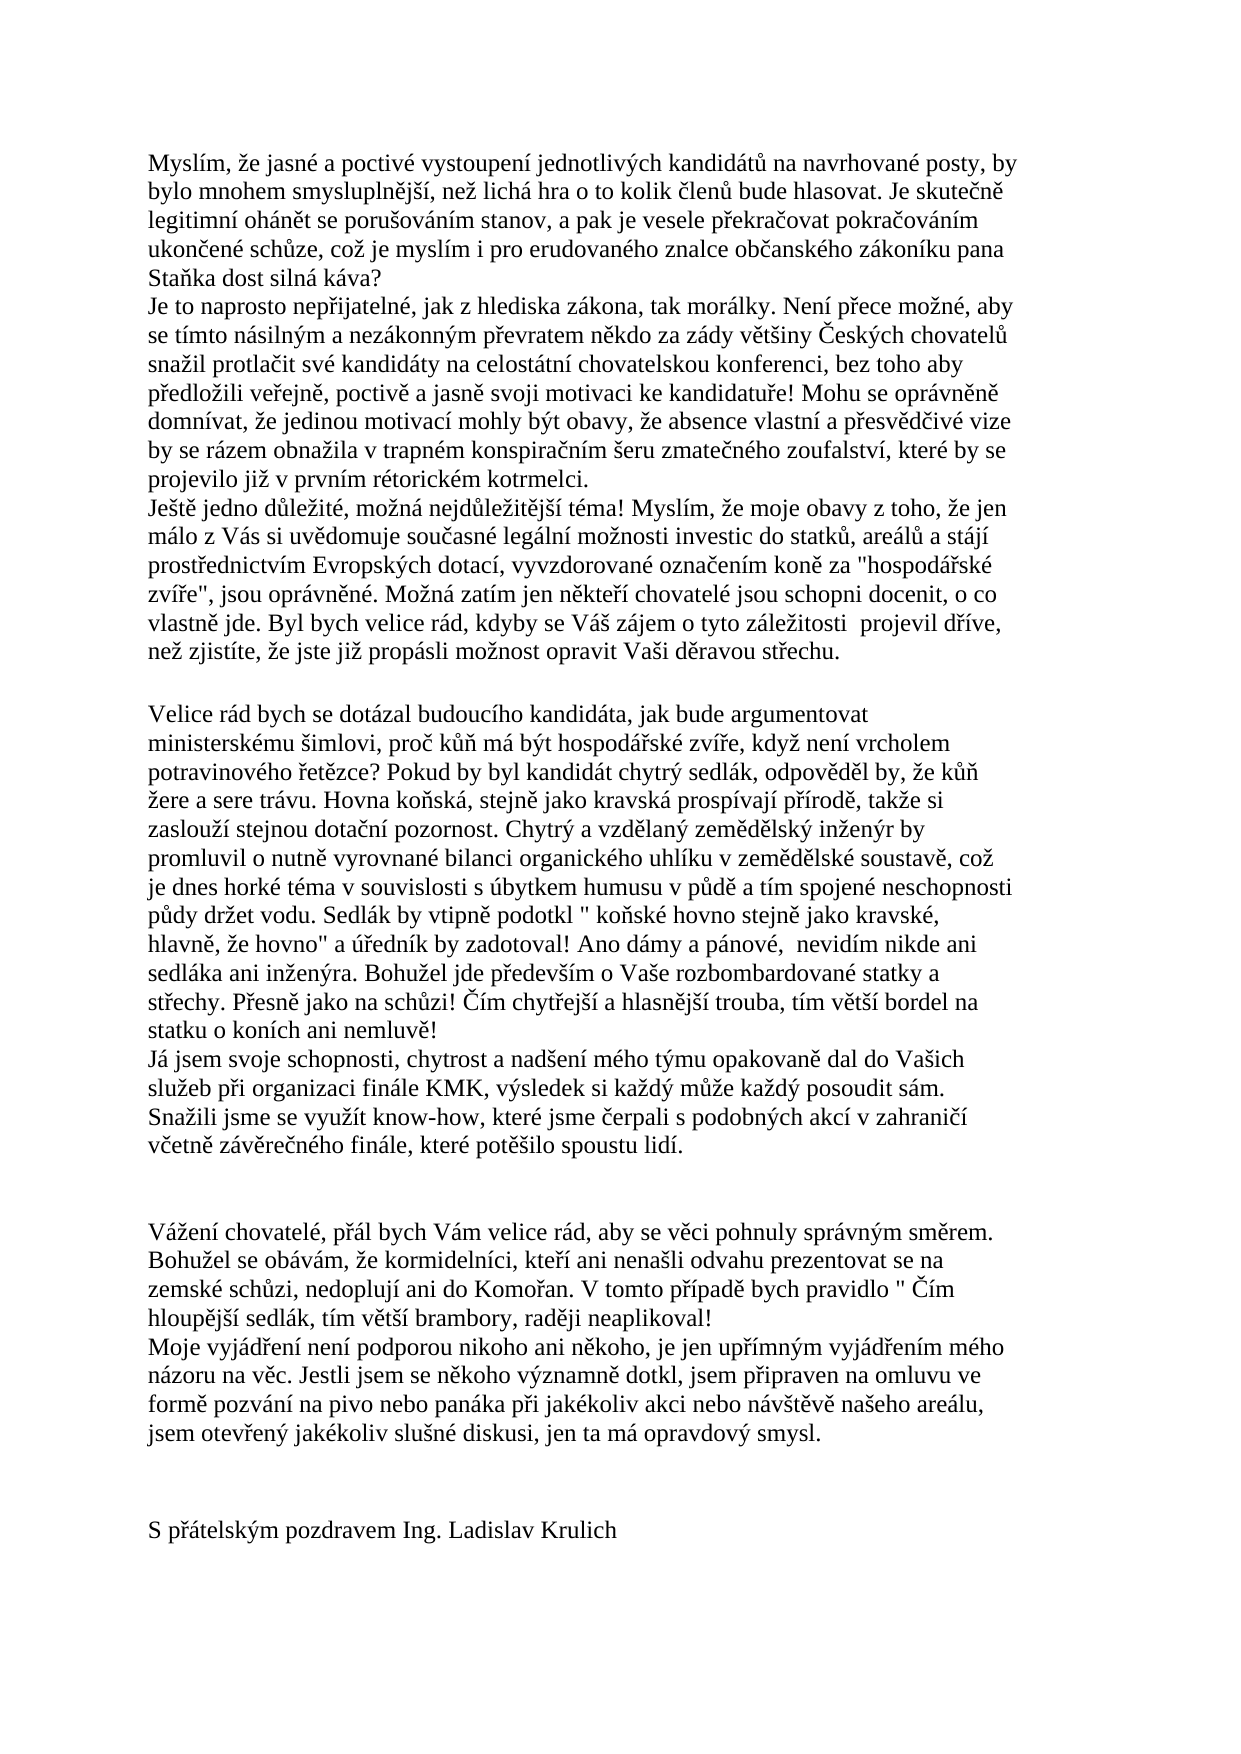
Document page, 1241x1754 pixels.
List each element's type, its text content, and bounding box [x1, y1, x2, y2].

text Myslím, že jasné a poctivé vystoupení jednotlivých kandidátů na navrhované posty, by bylo mnohem smysluplnější, než lichá hra o to kolik členů bude hlasovat. Je skutečně legitimní ohánět se porušováním stanov, a pak je vesele překračovat pokračováním ukončené schůze, což je myslím i pro erudovaného znalce občanského zákoníku pana Staňka dost silná káva? [148, 148, 1018, 291]
text Je to naprosto nepřijatelné, jak z hlediska zákona, tak morálky. Není přece možné, aby se tímto násilným a nezákonným převratem někdo za zády většiny Českých chovatelů snažil protlačit své kandidáty na celostátní chovatelskou konferenci, bez toho aby předložili veřejně, poctivě a jasně svoji motivaci ke kandidatuře! Mohu se oprávněně domnívat, že jedinou motivací mohly být obavy, že absence vlastní a přesvědčivé vize by se rázem obnažila v trapném konspiračním šeru zmatečného zoufalství, které by se projevilo již v prvním rétorickém kotrmelci. [148, 291, 1018, 493]
text S přátelským pozdravem Ing. Ladislav Krulich [148, 1447, 1093, 1543]
text Ještě jedno důležité, možná nejdůležitější téma! Myslím, že moje obavy z toho, že jen málo z Vás si uvědomuje současné legální možnosti investic do statků, areálů a stájí prostřednictvím Evropských dotací, vyvzdorované označením koně za "hospodářské zvíře", jsou oprávněné. Možná zatím jen někteří chovatelé jsou schopni docenit, o co vlastně jde. Byl bych velice rád, kdyby se Váš zájem o tyto záležitosti projevil dříve, než zjistíte, že jste již propásli možnost opravit Vaši děravou střechu. [148, 493, 1018, 665]
text Moje vyjádření není podporou nikoho ani někoho, je jen upřímným vyjádřením mého názoru na věc. Jestli jsem se někoho významně dotkl, jsem připraven na omluvu ve formě pozvání na pivo nebo panáka při jakékoliv akci nebo návštěvě našeho areálu, jsem otevřený jakékoliv slušné diskusi, jen ta má opravdový smysl. [148, 1332, 1018, 1447]
text Vážení chovatelé, přál bych Vám velice rád, aby se věci pohnuly správným směrem. Bohužel se obávám, že kormidelníci, kteří ani nenašli odvahu prezentovat se na zemské schůzi, nedoplují ani do Komořan. V tomto případě bych pravidlo " Čím hloupější sedlák, tím větší brambory, raději neaplikoval! [148, 1217, 1018, 1332]
text Já jsem svoje schopnosti, chytrost a nadšení mého týmu opakovaně dal do Vašich služeb při organizaci finále KMK, výsledek si každý může každý posoudit sám. Snažili jsme se využít know-how, které jsme čerpali s podobných akcí v zahraničí včetně závěrečného finále, které potěšilo spoustu lidí. [148, 1044, 1018, 1188]
text Velice rád bych se dotázal budoucího kandidáta, jak bude argumentovat ministerskému šimlovi, proč kůň má být hospodářské zvíře, když není vrcholem potravinového řetězce? Pokud by byl kandidát chytrý sedlák, odpověděl by, že kůň žere a sere trávu. Hovna koňská, stejně jako kravská prospívají přírodě, takže si zaslouží stejnou dotační pozornost. Chytrý a vzdělaný zemědělský inženýr by promluvil o nutně vyrovnané bilanci organického uhlíku v zemědělské soustavě, což je dnes horké téma v souvislosti s úbytkem humusu v půdě a tím spojené neschopnosti půdy držet vodu. Sedlák by vtipně podotkl " koňské hovno stejně jako kravské, hlavně, že hovno" a úředník by zadotoval! Ano dámy a pánové, nevidím nikde ani sedláka ani inženýra. Bohužel jde především o Vaše rozbombardované statky a střechy. Přesně jako na schůzi! Čím chytřejší a hlasnější trouba, tím větší bordel na statku o koních ani nemluvě! [148, 665, 1018, 1044]
